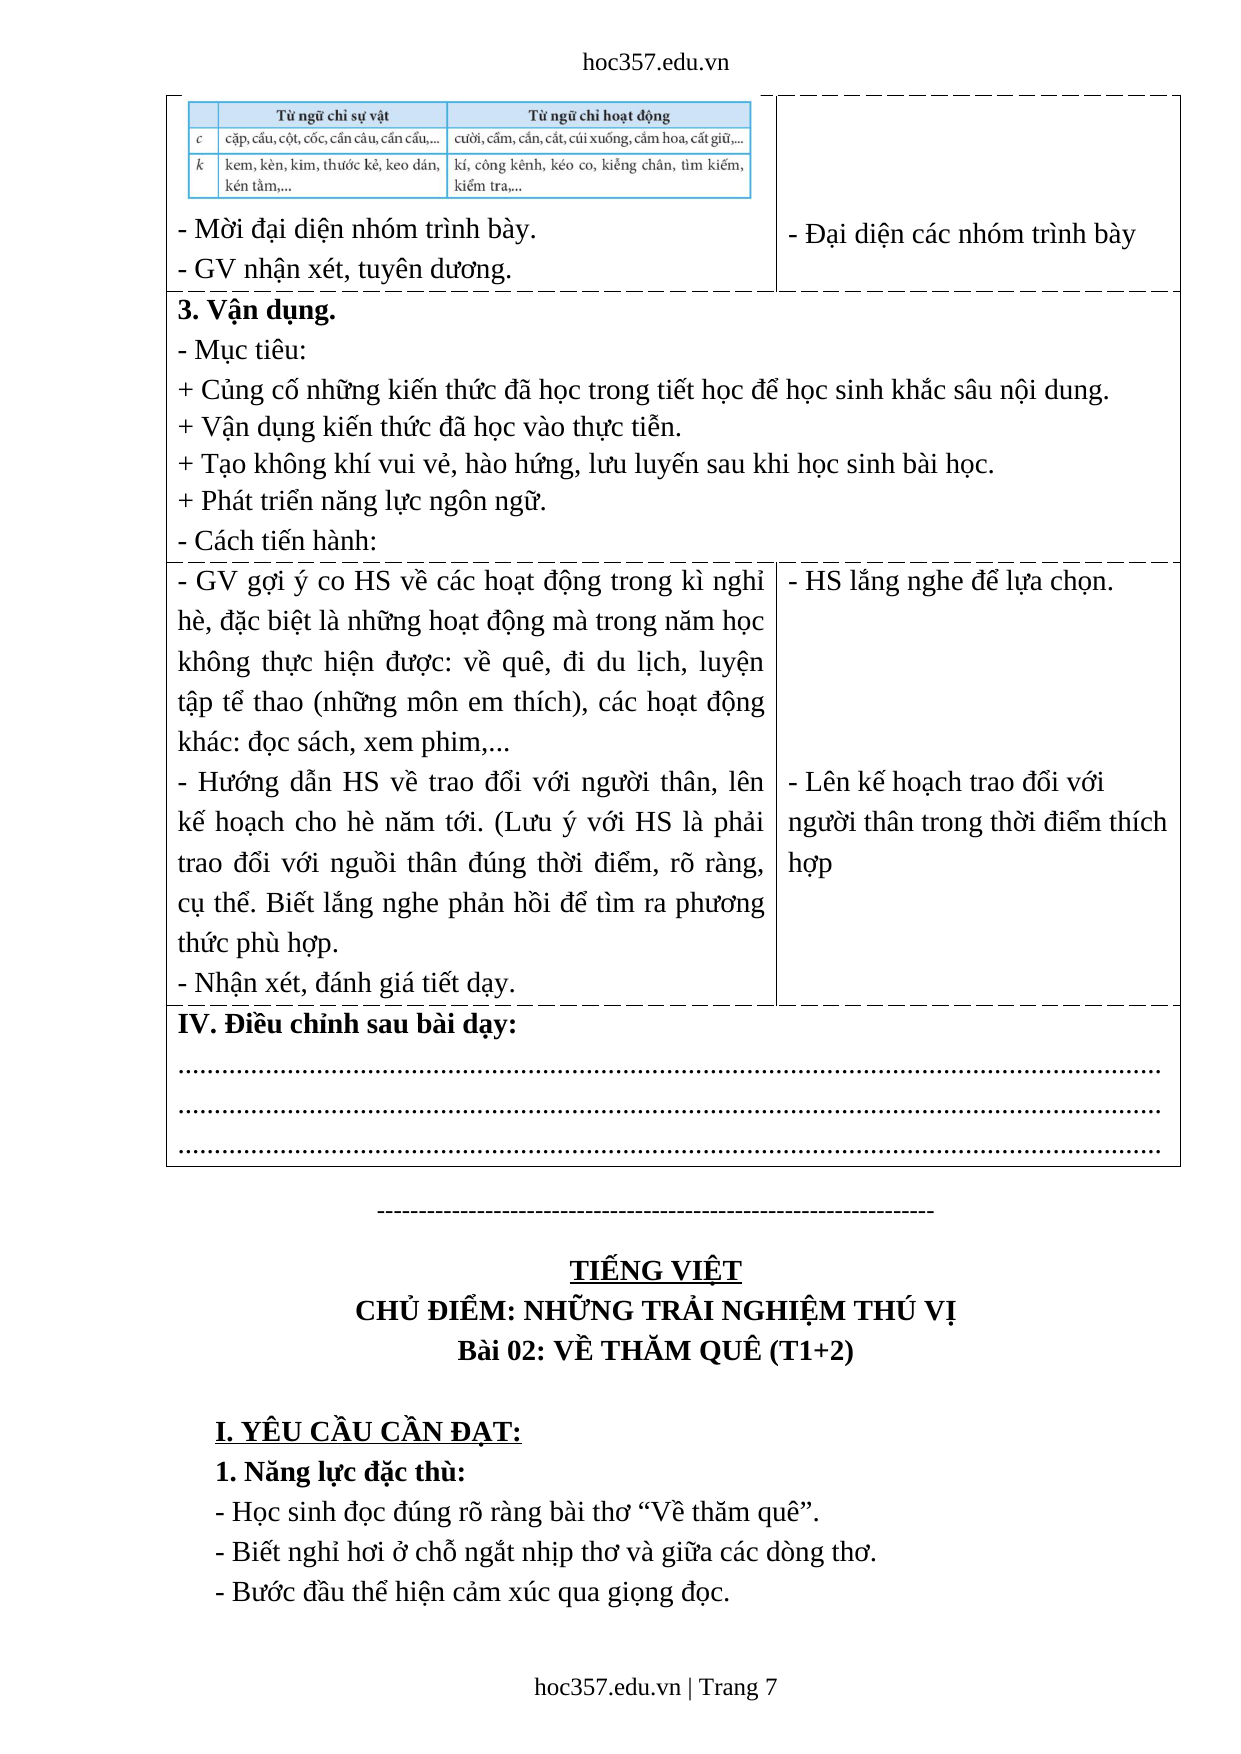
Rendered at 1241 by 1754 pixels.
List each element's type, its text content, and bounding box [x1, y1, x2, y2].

table_cell - HS lắng nghe để lựa chọn. - Lên kế hoạch trao đổi với người thân trong thời điểm thích hợp [777, 562, 1180, 1005]
text - Học sinh đọc đúng rõ ràng bài thơ “Về thăm quê”. [177, 1494, 1134, 1528]
text 1. Năng lực đặc thù: [177, 1454, 1134, 1487]
text CHỦ ĐIỂM: NHỮNG TRẢI NGHIỆM THÚ VỊ [177, 1293, 1134, 1327]
picture [181, 95, 761, 206]
table_cell IV. Điều chỉnh sau bài dạy: ....................................................................................................................................... ....................................................................................................................................... ....................................................................................................................................... [167, 1005, 1180, 1166]
text I. YÊU CẦU CẦN ĐẠT: [177, 1414, 1134, 1447]
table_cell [777, 95, 1180, 291]
text - Bước đầu thể hiện cảm xúc qua giọng đọc. [177, 1574, 1134, 1608]
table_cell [167, 95, 776, 291]
table_cell 3. Vận dụng. - Mục tiêu: + Củng cố những kiến thức đã học trong tiết học để học sinh khắc sâu nội dung. + Vận dụng kiến thức đã học vào thực tiễn. + Tạo không khí vui vẻ, hào hứng, lưu luyến sau khi học sinh bài học. + Phát triển năng lực ngôn ngữ. - Cách tiến hành: [167, 291, 1180, 562]
text Bài 02: VỀ THĂM QUÊ (T1+2) [177, 1333, 1134, 1367]
text - Biết nghỉ hơi ở chỗ ngắt nhịp thơ và giữa các dòng thơ. [177, 1534, 1134, 1568]
text TIẾNG VIỆT [177, 1253, 1134, 1286]
text ------------------------------------------------------------------- [177, 1195, 1134, 1224]
table_cell - GV gợi ý co HS về các hoạt động trong kì nghỉ hè, đặc biệt là những hoạt động mà trong năm học không thực hiện được: về quê, đi du lịch, luyện tập tể thao (những môn em thích), các hoạt động khác: đọc sách, xem phim,... - Hướng dẫn HS về trao đổi với người thân, lên kế hoạch cho hè năm tới. (Lưu ý với HS là phải trao đổi với nguồi thân đúng thời điểm, rõ ràng, cụ thể. Biết lắng nghe phản hồi để tìm ra phương thức phù hợp. - Nhận xét, đánh giá tiết dạy. [167, 562, 776, 1005]
